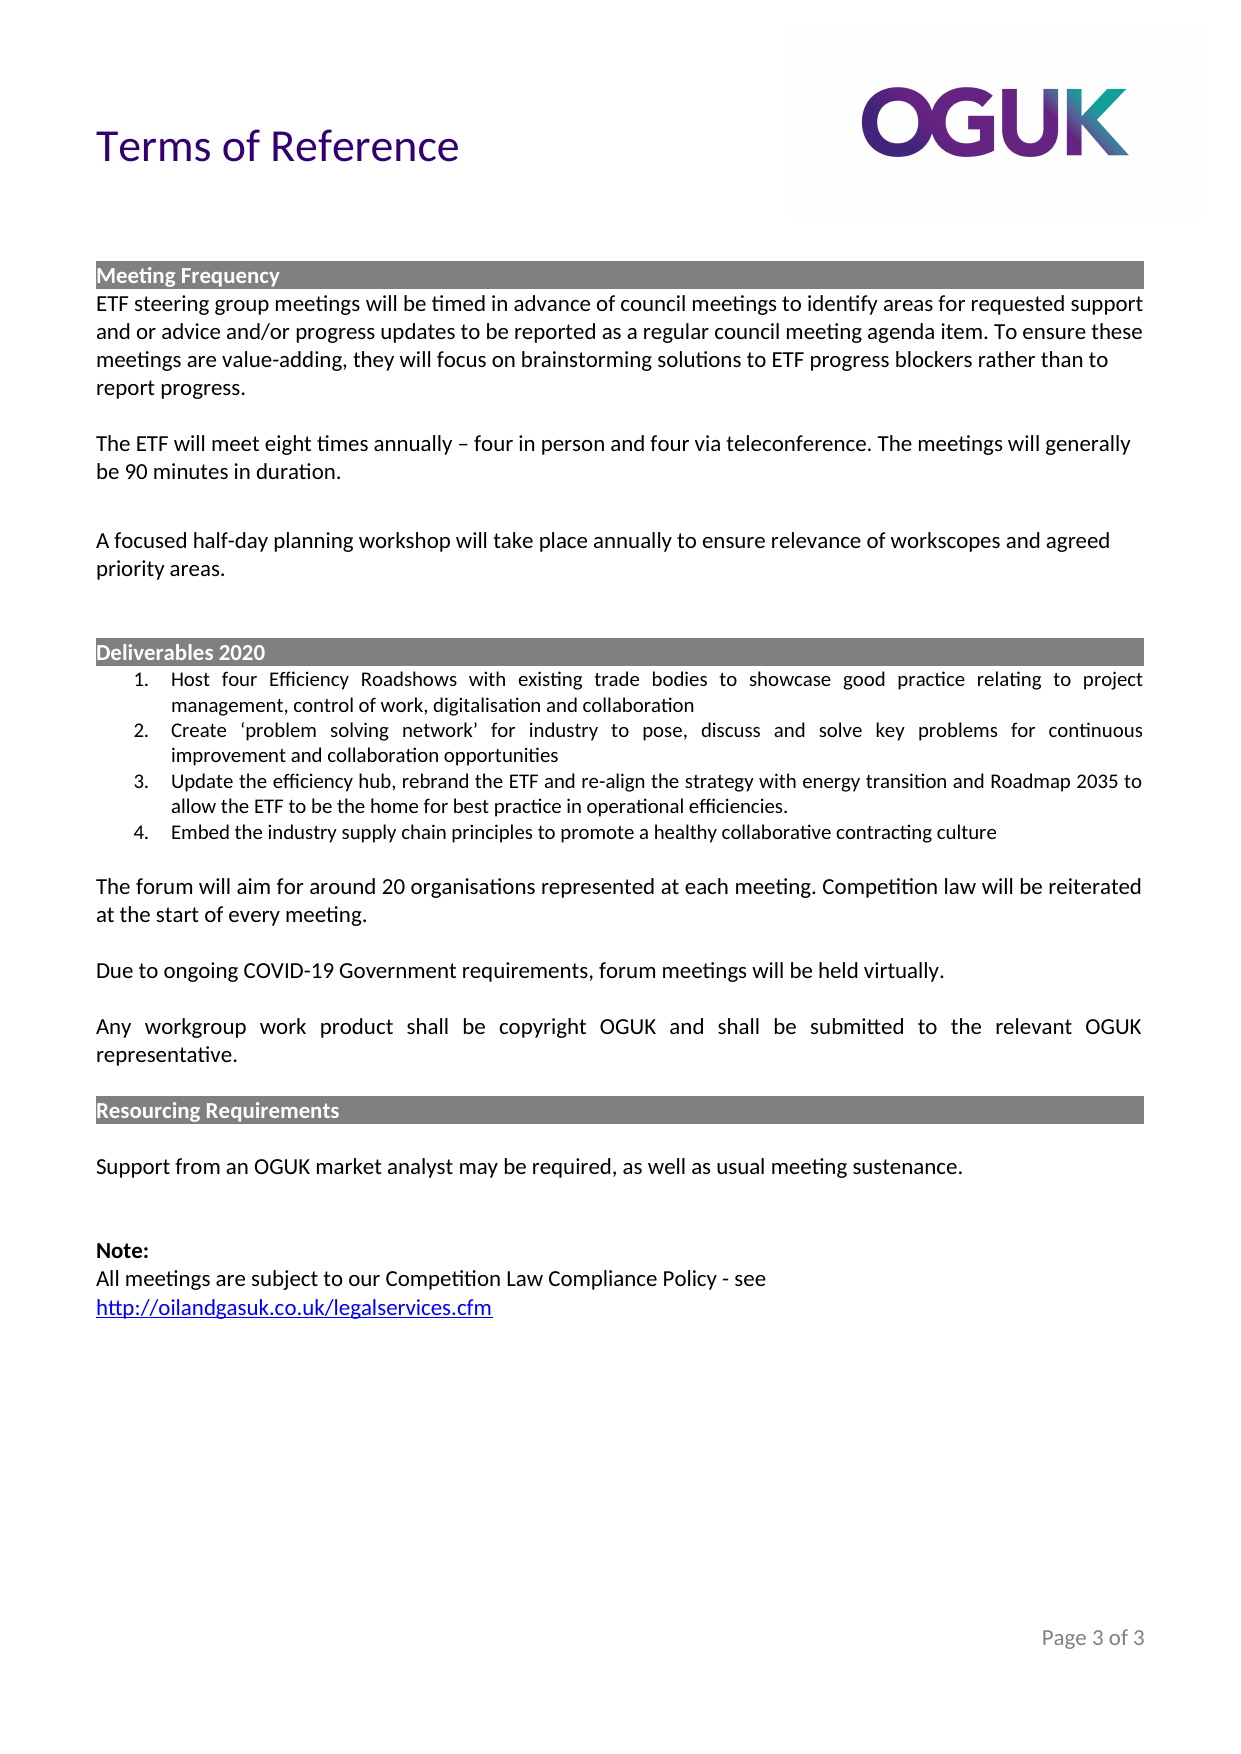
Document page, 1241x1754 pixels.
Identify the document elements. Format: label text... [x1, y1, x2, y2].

text A focused half-day planning workshop will take place annually to ensure relevance of workscopes and agreed priority areas. [96, 526, 1144, 582]
text Note: [96, 1237, 1144, 1264]
text Any workgroup work product shall be copyright OGUK and shall be submitted to the relevant OGUK representative. [96, 1012, 1144, 1068]
text Deliverables 2020 [96, 638, 1144, 666]
text The ETF will meet eight times annually – four in person and four via teleconference. The meetings will generally be 90 minutes in duration. [96, 429, 1144, 486]
text Meeting Frequency [96, 261, 1144, 289]
text Due to ongoing COVID-19 Government requirements, forum meetings will be held virtually. [96, 956, 1144, 984]
list Create ‘problem solving network’ for industry to pose, discuss and solve key problems for continuous improvement and collaboration opportunities [133, 717, 1144, 768]
text Resourcing Requirements [96, 1096, 1144, 1124]
picture [785, 25, 1205, 218]
list Host four Efficiency Roadshows with existing trade bodies to showcase good practice relating to project management, control of work, digitalisation and collaboration [133, 666, 1144, 717]
text ETF steering group meetings will be timed in advance of council meetings to identify areas for requested support and or advice and/or progress updates to be reported as a regular council meeting agenda item. To ensure these meetings are value-adding, they will focus on brainstorming solutions to ETF progress blockers rather than to report progress. [96, 289, 1144, 401]
list Update the efficiency hub, rebrand the ETF and re-align the strategy with energy transition and Roadmap 2035 to allow the ETF to be the home for best practice in operational efficiencies. [133, 768, 1144, 819]
list Embed the industry supply chain principles to promote a healthy collaborative contracting culture [133, 819, 1144, 844]
text All meetings are subject to our Competition Law Compliance Policy - see http://oilandgasuk.co.uk/legalservices.cfm [96, 1264, 1144, 1321]
text The forum will aim for around 20 organisations represented at each meeting. Competition law will be reiterated at the start of every meeting. [96, 872, 1144, 928]
text Support from an OGUK market analyst may be required, as well as usual meeting sustenance. [96, 1152, 1144, 1181]
